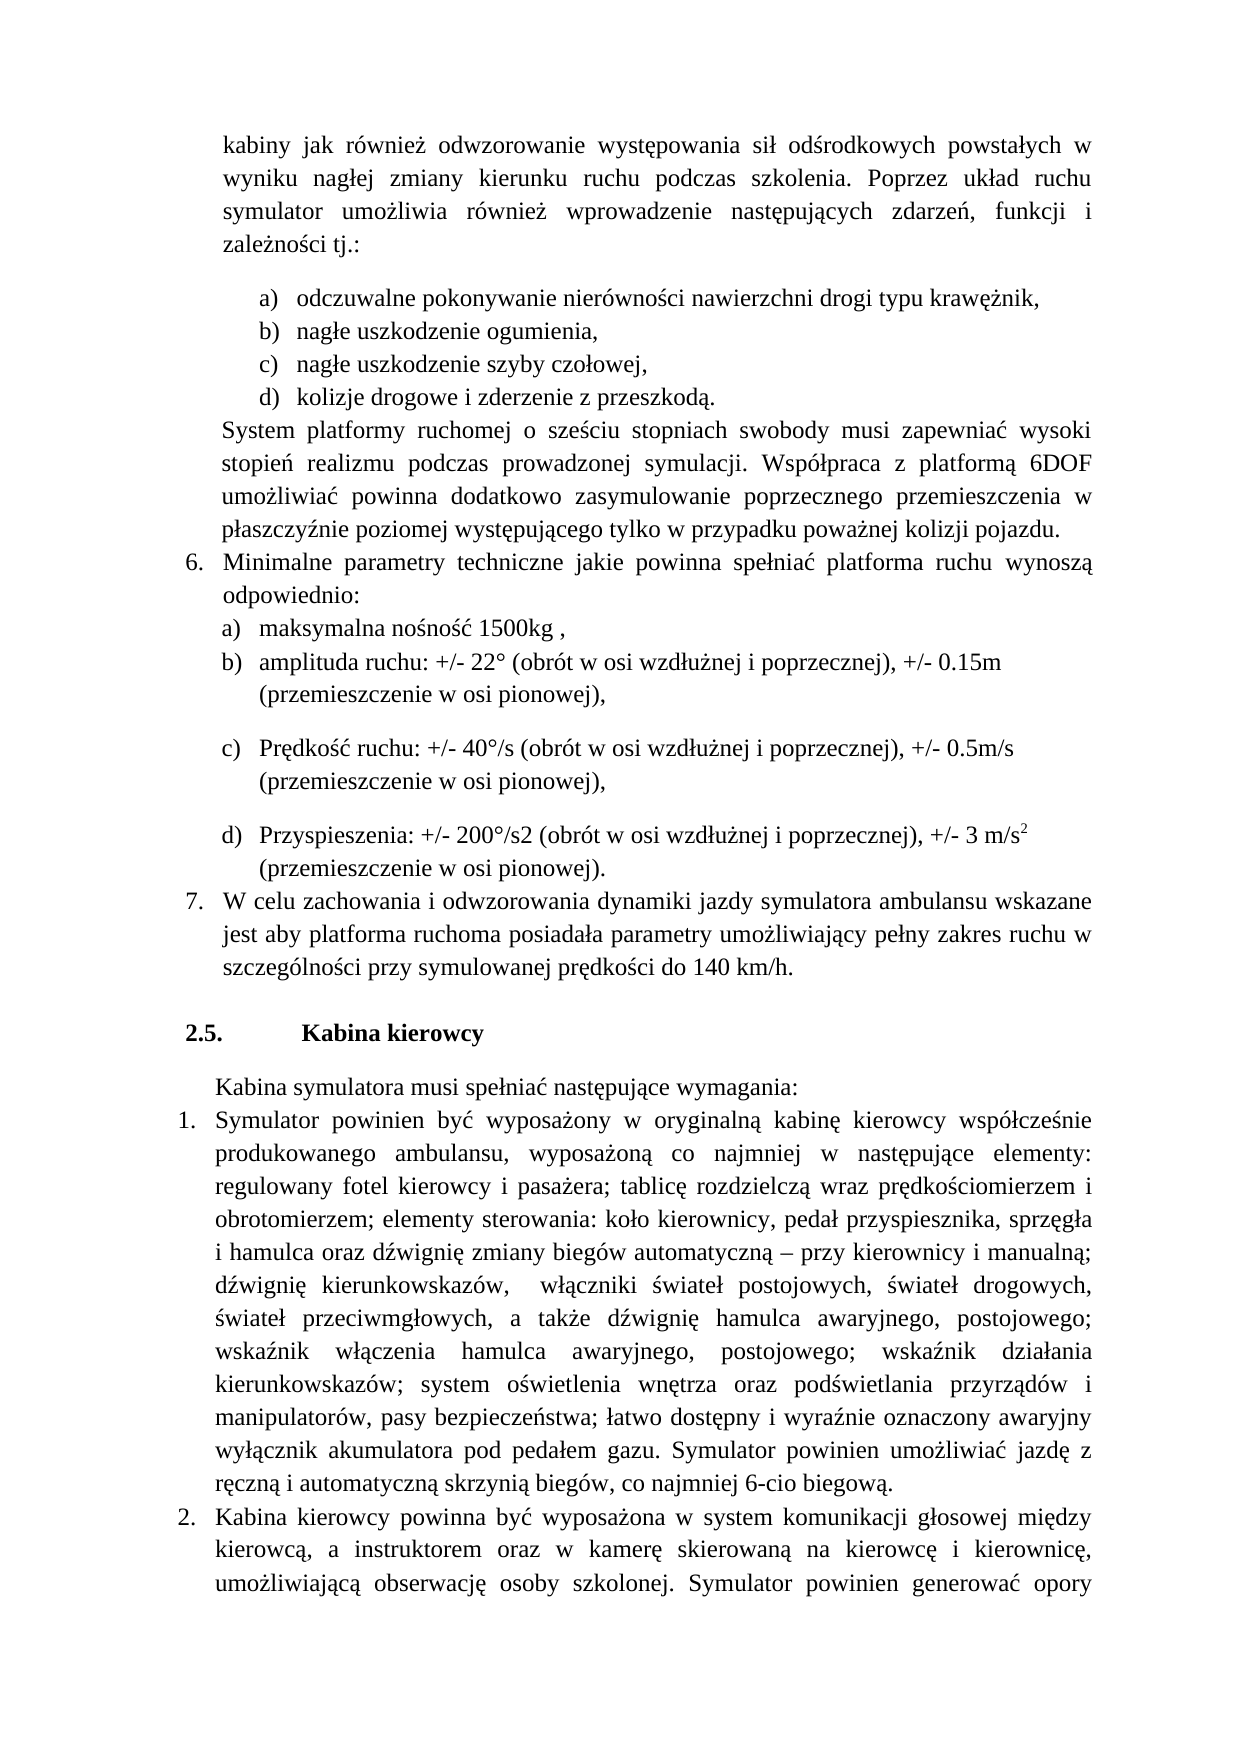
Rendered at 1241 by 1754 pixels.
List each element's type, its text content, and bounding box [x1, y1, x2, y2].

list W celu zachowania i odwzorowania dynamiki jazdy symulatora ambulansu wskazane jest aby platforma ruchoma posiadała parametry umożliwiający pełny zakres ruchu w szczególności przy symulowanej prędkości do 140 km/h. [185, 886, 1093, 981]
text System platformy ruchomej o sześciu stopniach swobody musi zapewniać wysoki stopień realizmu podczas prowadzonej symulacji. Współpraca z platformą 6DOF umożliwiać powinna dodatkowo zasymulowanie poprzecznego przemieszczenia w płaszczyźnie poziomej występującego tylko w przypadku poważnej kolizji pojazdu. [221, 415, 1093, 543]
list Symulator powinien być wyposażony w oryginalną kabinę kierowcy współcześnie produkowanego ambulansu, wyposażoną co najmniej w następujące elementy: regulowany fotel kierowcy i pasażera; tablicę rozdzielczą wraz prędkościomierzem i obrotomierzem; elementy sterowania: koło kierownicy, pedał przyspiesznika, sprzęgła i hamulca oraz dźwignię zmiany biegów automatyczną – przy kierownicy i manualną; dźwignię kierunkowskazów, włączniki świateł postojowych, świateł drogowych, świateł przeciwmgłowych, a także dźwignię hamulca awaryjnego, postojowego; wskaźnik włączenia hamulca awaryjnego, postojowego; wskaźnik działania kierunkowskazów; system oświetlenia wnętrza oraz podświetlania przyrządów i manipulatorów, pasy bezpieczeństwa; łatwo dostępny i wyraźnie oznaczony awaryjny wyłącznik akumulatora pod pedałem gazu. Symulator powinien umożliwiać jazdę z ręczną i automatyczną skrzynią biegów, co najmniej 6-cio biegową. [177, 1105, 1093, 1497]
list (przemieszczenie w osi pionowej), [259, 766, 1093, 795]
list Prędkość ruchu: +/- 40°/s (obrót w osi wzdłużnej i poprzecznej), +/- 0.5m/s [221, 733, 1093, 762]
list odczuwalne pokonywanie nierówności nawierzchni drogi typu krawężnik, [259, 283, 1093, 312]
list kolizje drogowe i zderzenie z przeszkodą. [259, 382, 1093, 411]
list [177, 1502, 1093, 1596]
list Przyspieszenia: +/- 200°/s2 (obrót w osi wzdłużnej i poprzecznej), +/- 3 m/s2 [221, 820, 1093, 849]
list Kabina kierowcy [185, 1018, 1093, 1047]
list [185, 130, 1093, 258]
list (przemieszczenie w osi pionowej). [259, 853, 1093, 882]
list amplituda ruchu: +/- 22° (obrót w osi wzdłużnej i poprzecznej), +/- 0.15m [221, 647, 1093, 675]
list nagłe uszkodzenie szyby czołowej, [259, 349, 1093, 378]
list maksymalna nośność 1500kg , [221, 613, 1093, 642]
text Kabina symulatora musi spełniać następujące wymagania: [215, 1072, 1093, 1101]
list (przemieszczenie w osi pionowej), [259, 679, 1093, 708]
list Minimalne parametry techniczne jakie powinna spełniać platforma ruchu wynoszą odpowiednio: [185, 547, 1093, 609]
list nagłe uszkodzenie ogumienia, [259, 316, 1093, 345]
